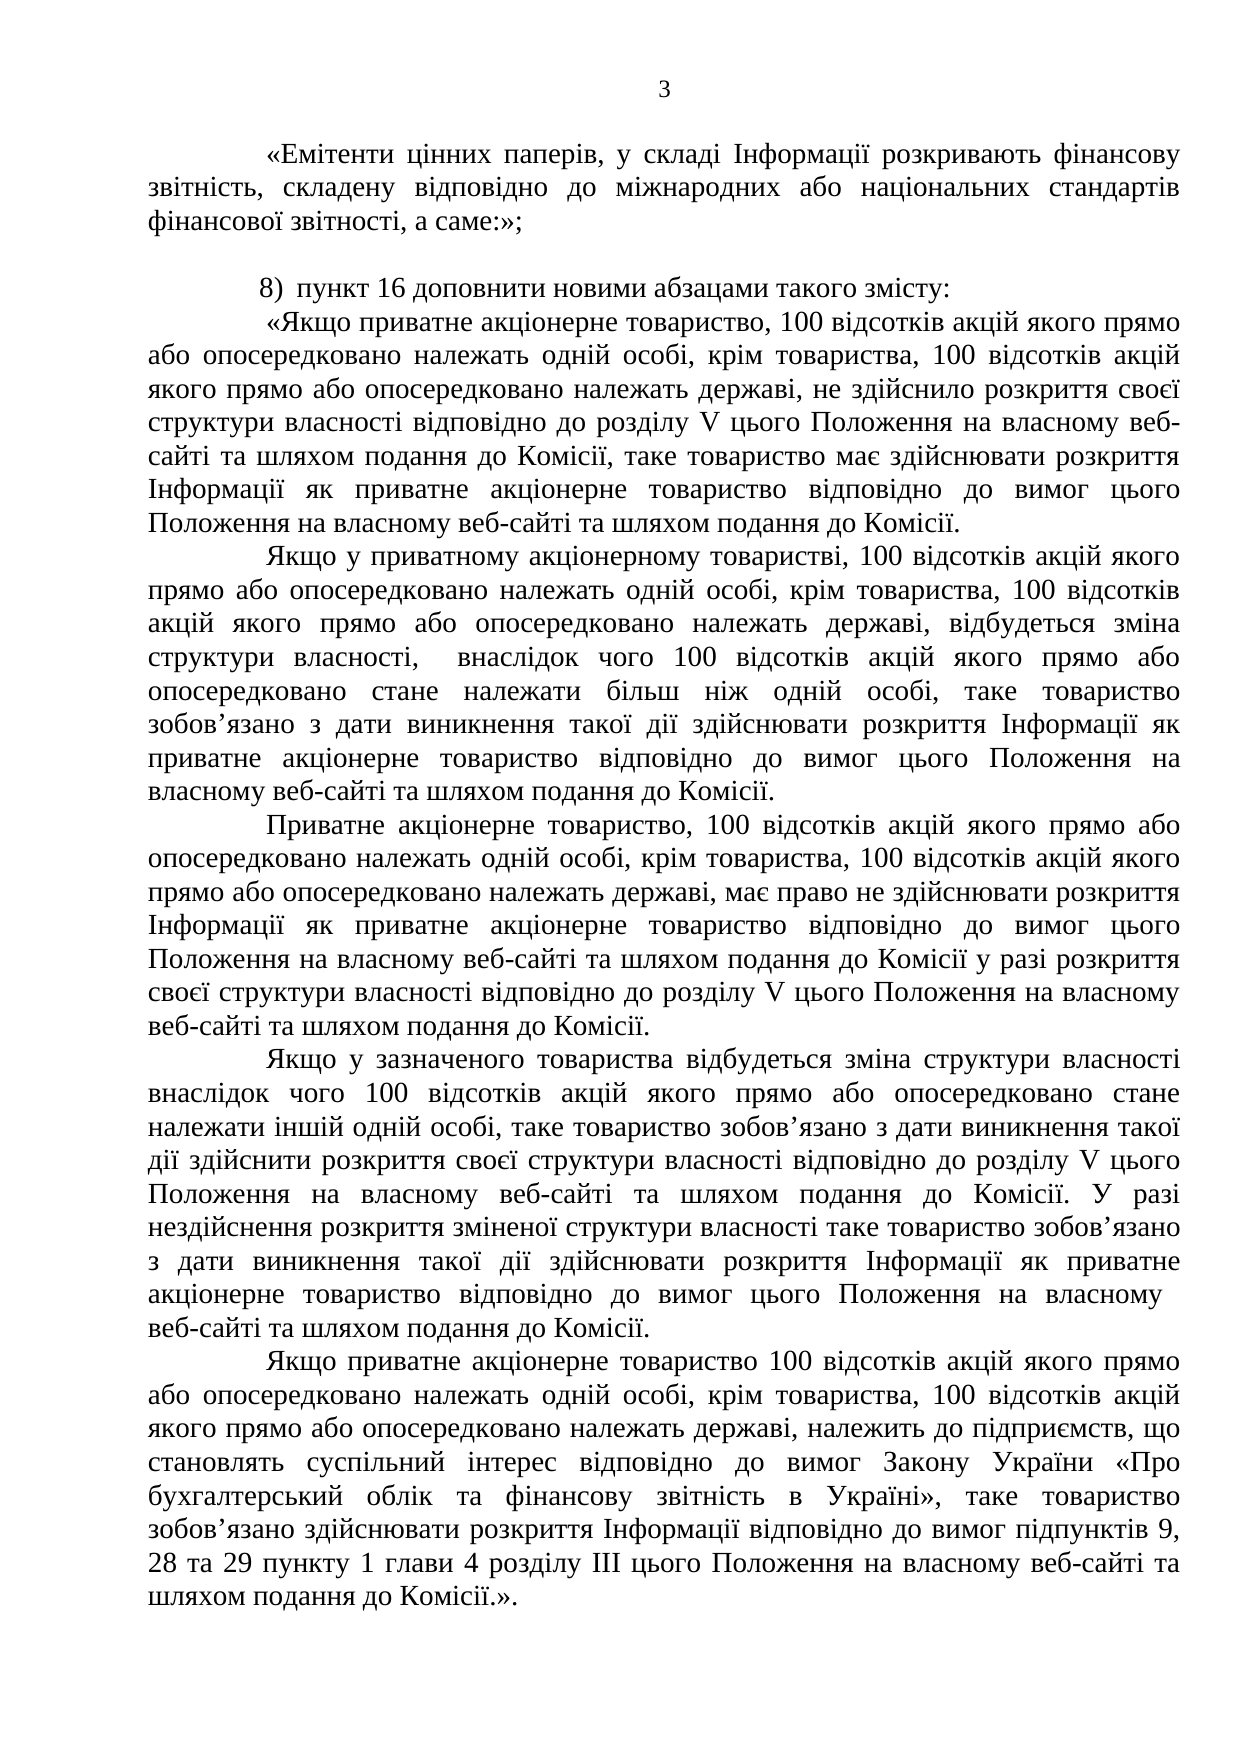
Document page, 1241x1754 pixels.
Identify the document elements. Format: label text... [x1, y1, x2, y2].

text «Емітенти цінних паперів, у складі Інформації розкривають фінансову звітність, складену відповідно до міжнародних або національних стандартів фінансової звітності, а саме:»; [148, 136, 1181, 237]
text Якщо у приватному акціонерному товаристві, 100 відсотків акцій якого прямо або опосередковано належать одній особі, крім товариства, 100 відсотків акцій якого прямо або опосередковано належать державі, відбудеться зміна структури власності, внаслідок чого 100 відсотків акцій якого прямо або опосередковано стане належати більш ніж одній особі, таке товариство зобов’язано з дати виникнення такої дії здійснювати розкриття Інформації як приватне акціонерне товариство відповідно до вимог цього Положення на власному веб-сайті та шляхом подання до Комісії. [148, 538, 1181, 807]
text Приватне акціонерне товариство, 100 відсотків акцій якого прямо або опосередковано належать одній особі, крім товариства, 100 відсотків акцій якого прямо або опосередковано належать державі, має право не здійснювати розкриття Інформації як приватне акціонерне товариство відповідно до вимог цього Положення на власному веб-сайті та шляхом подання до Комісії у разі розкриття своєї структури власності відповідно до розділу V цього Положення на власному веб-сайті та шляхом подання до Комісії. [148, 807, 1181, 1042]
text «Якщо приватне акціонерне товариство, 100 відсотків акцій якого прямо або опосередковано належать одній особі, крім товариства, 100 відсотків акцій якого прямо або опосередковано належать державі, не здійснило розкриття своєї структури власності відповідно до розділу V цього Положення на власному веб-сайті та шляхом подання до Комісії, таке товариство має здійснювати розкриття Інформації як приватне акціонерне товариство відповідно до вимог цього Положення на власному веб-сайті та шляхом подання до Комісії. [148, 304, 1181, 538]
text Якщо приватне акціонерне товариство 100 відсотків акцій якого прямо або опосередковано належать одній особі, крім товариства, 100 відсотків акцій якого прямо або опосередковано належать державі, належить до підприємств, що становлять суспільний інтерес відповідно до вимог Закону України «Про бухгалтерський облік та фінансову звітність в Україні», таке товариство зобов’язано здійснювати розкриття Інформації відповідно до вимог підпунктів 9, 28 та 29 пункту 1 глави 4 розділу ІІІ цього Положення на власному веб-сайті та шляхом подання до Комісії.». [148, 1343, 1181, 1612]
text Якщо у зазначеного товариства відбудеться зміна структури власності внаслідок чого 100 відсотків акцій якого прямо або опосередковано стане належати іншій одній особі, таке товариство зобов’язано з дати виникнення такої дії здійснити розкриття своєї структури власності відповідно до розділу V цього Положення на власному веб-сайті та шляхом подання до Комісії. У разі нездійснення розкриття зміненої структури власності таке товариство зобов’язано з дати виникнення такої дії здійснювати розкриття Інформації як приватне акціонерне товариство відповідно до вимог цього Положення на власному веб-сайті та шляхом подання до Комісії. [148, 1042, 1181, 1343]
list пункт 16 доповнити новими абзацами такого змісту: [259, 270, 1181, 304]
